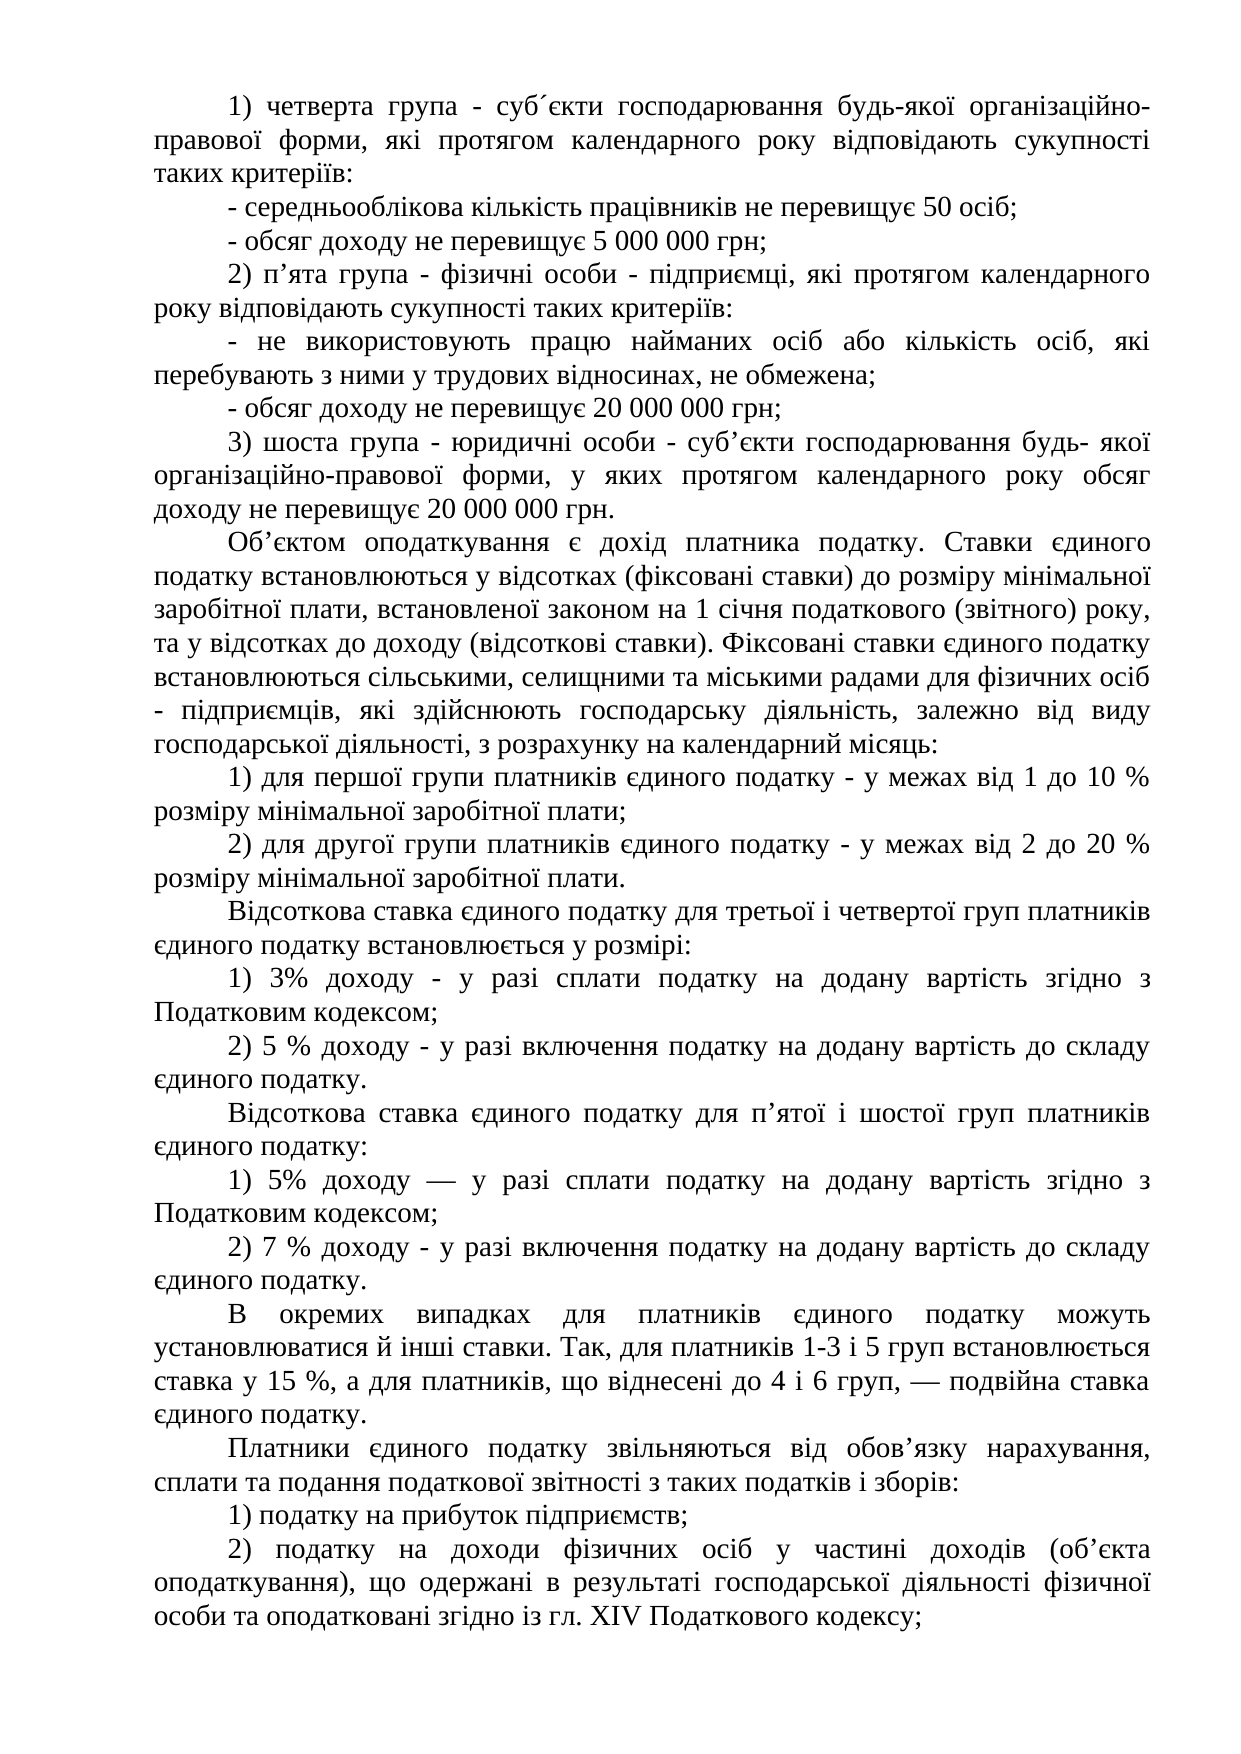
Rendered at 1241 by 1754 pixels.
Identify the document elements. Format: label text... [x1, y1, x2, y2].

text 1) 5% доходу — у разі сплати податку на додану вартість згідно з Податковим кодексом; [153, 1162, 1152, 1229]
text Відсоткова ставка єдиного податку для третьої і четвертої груп платників єдиного податку встановлюється у розмірі: [153, 893, 1152, 961]
text Об’єктом оподаткування є дохід платника податку. Ставки єдиного податку встановлюються у відсотках (фіксовані ставки) до розміру мінімальної заробітної плати, встановленої законом на 1 січня податкового (звітного) року, та у відсотках до доходу (відсоткові ставки). Фіксовані ставки єдиного податку встановлюються сільськими, селищними та міськими радами для фізичних осіб - підприємців, які здійснюють господарську діяльність, залежно від виду господарської діяльності, з розрахунку на календарний місяць: [153, 524, 1152, 759]
text 1) 3% доходу - у разі сплати податку на додану вартість згідно з Податковим кодексом; [153, 961, 1152, 1028]
text 2) п’ята група - фізичні особи - підприємці, які протягом календарного року відповідають сукупності таких критеріїв: [153, 256, 1152, 323]
text 1) четверта група - суб´єкти господарювання будь-якої організаційно-правової форми, які протягом календарного року відповідають сукупності таких критеріїв: [153, 88, 1152, 189]
text 3) шоста група - юридичні особи - суб’єкти господарювання будь- якої організаційно-правової форми, у яких протягом календарного року обсяг доходу не перевищує 20 000 000 грн. [153, 424, 1152, 524]
text Платники єдиного податку звільняються від обов’язку нарахування, сплати та подання податкової звітності з таких податків і зборів: [153, 1430, 1152, 1497]
text 2) 7 % доходу - у разі включення податку на додану вартість до складу єдиного податку. [153, 1229, 1152, 1296]
text - середньооблікова кількість працівників не перевищує 50 осіб; [153, 189, 1152, 223]
text 2) податку на доходи фізичних осіб у частині доходів (об’єкта оподаткування), що одержані в результаті господарської діяльності фізичної особи та оподатковані згідно із гл. XIV Податкового кодексу; [153, 1531, 1152, 1631]
text 2) для другої групи платників єдиного податку - у межах від 2 до 20 % розміру мінімальної заробітної плати. [153, 826, 1152, 893]
text 2) 5 % доходу - у разі включення податку на додану вартість до складу єдиного податку. [153, 1028, 1152, 1095]
text Відсоткова ставка єдиного податку для п’ятої і шостої груп платників єдиного податку: [153, 1095, 1152, 1162]
text 1) податку на прибуток підприємств; [153, 1497, 1152, 1531]
text 1) для першої групи платників єдиного податку - у межах від 1 до 10 % розміру мінімальної заробітної плати; [153, 759, 1152, 826]
text В окремих випадках для платників єдиного податку можуть установлюватися й інші ставки. Так, для платників 1-3 і 5 груп встановлюється ставка у 15 %, а для платників, що віднесені до 4 і 6 груп, — подвійна ставка єдиного податку. [153, 1296, 1152, 1430]
text - не використовують працю найманих осіб або кількість осіб, які перебувають з ними у трудових відносинах, не обмежена; [153, 323, 1152, 390]
text - обсяг доходу не перевищує 5 000 000 грн; [153, 223, 1152, 256]
text - обсяг доходу не перевищує 20 000 000 грн; [153, 390, 1152, 424]
